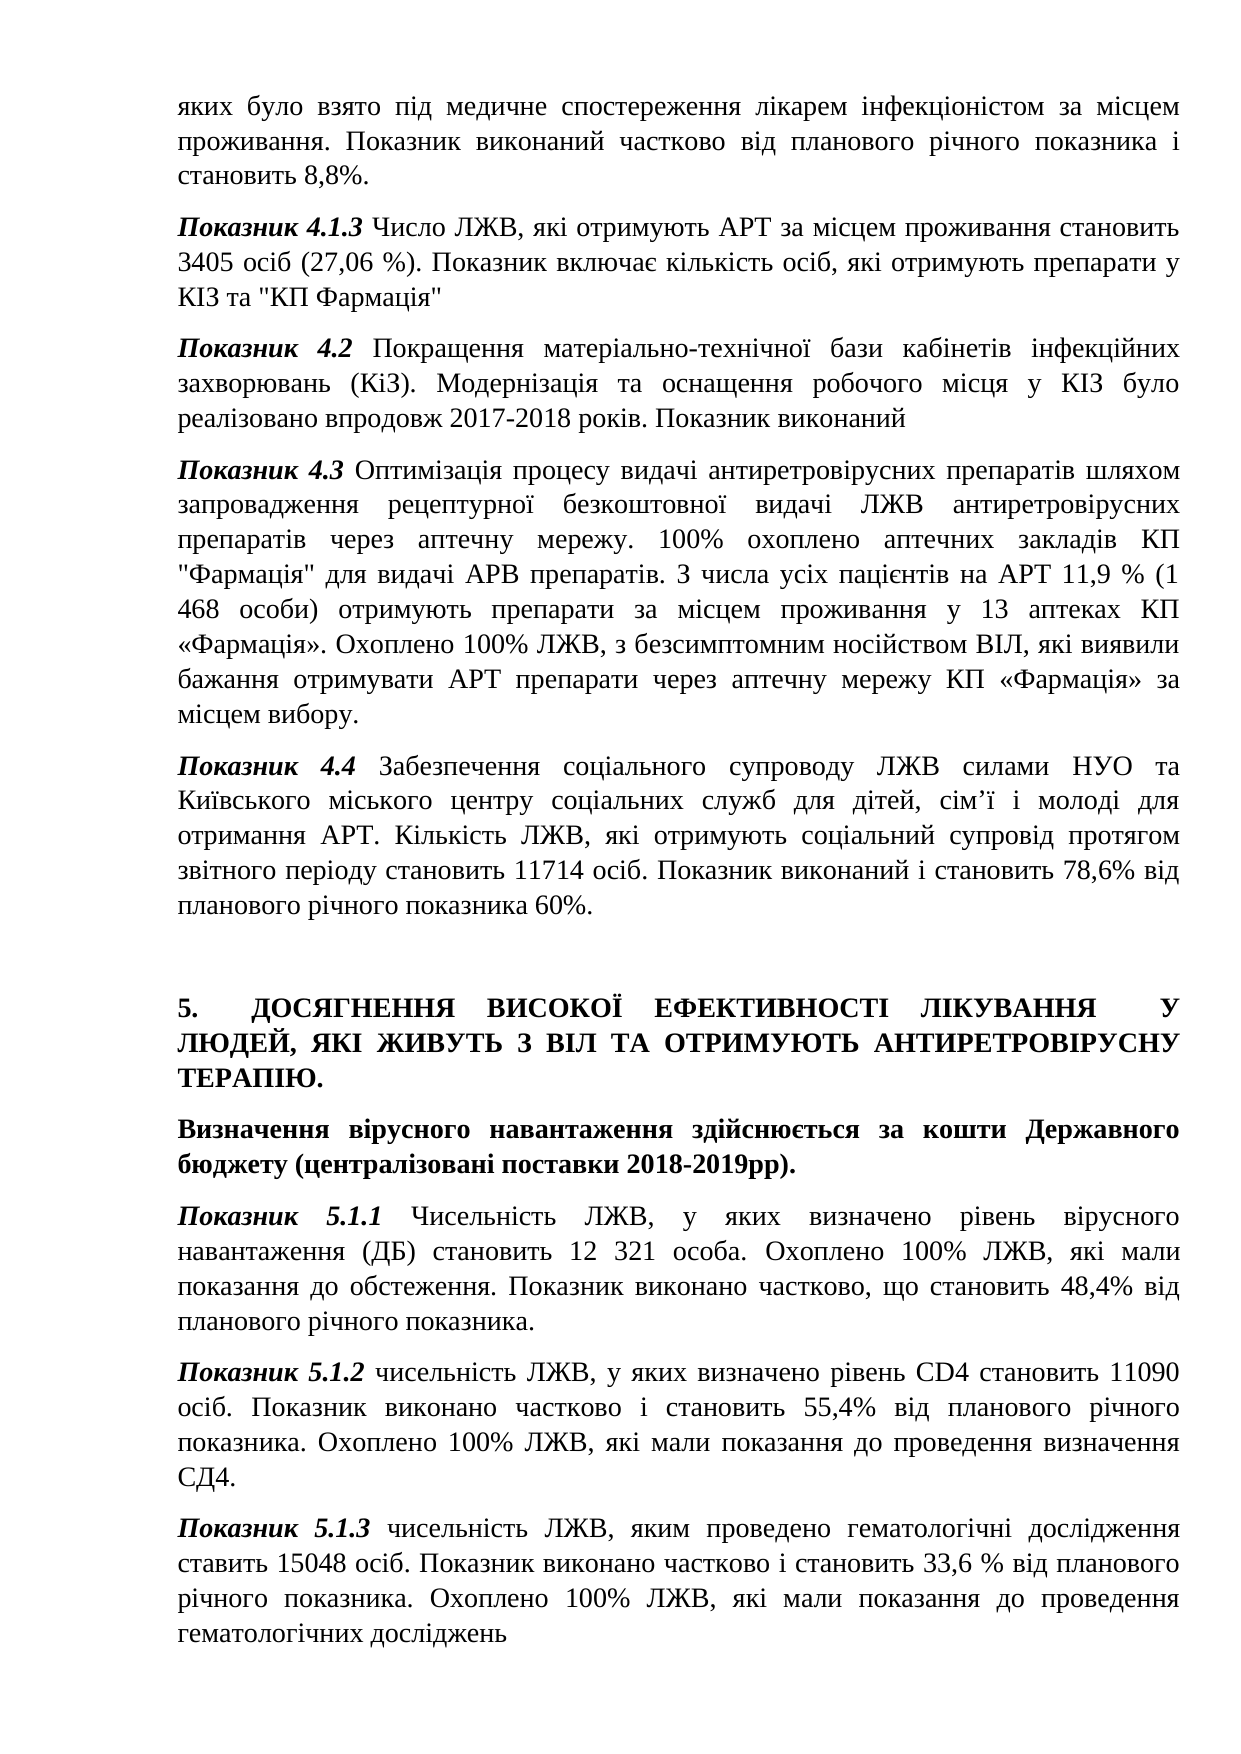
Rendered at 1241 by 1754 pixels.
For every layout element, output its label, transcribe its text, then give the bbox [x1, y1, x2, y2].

text Показник 5.1.1 Чисельність ЛЖВ, у яких визначено рівень вірусного навантаження (ДБ) становить 12 321 особа. Охоплено 100% ЛЖВ, які мали показання до обстеження. Показник виконано частково, що становить 48,4% від планового річного показника. [177, 1199, 1181, 1336]
text Показник 4.3 Оптимізація процесу видачі антиретровірусних препаратів шляхом запровадження рецептурної безкоштовної видачі ЛЖВ антиретровірусних препаратів через аптечну мережу. 100% охоплено аптечних закладів КП "Фармація" для видачі АРВ препаратів. З числа усіх пацієнтів на АРТ 11,9 % (1 468 особи) отримують препарати за місцем проживання у 13 аптеках КП «Фармація». Охоплено 100% ЛЖВ, з безсимптомним носійством ВІЛ, які виявили бажання отримувати АРТ препарати через аптечну мережу КП «Фармація» за місцем вибору. [177, 453, 1181, 729]
list ДОСЯГНЕННЯ ВИСОКОЇ ЕФЕКТИВНОСТІ ЛІКУВАННЯ У ЛЮДЕЙ, ЯКІ ЖИВУТЬ З ВІЛ ТА ОТРИМУЮТЬ АНТИРЕТРОВІРУСНУ ТЕРАПІЮ. [177, 991, 1181, 1093]
text Показник 5.1.3 чисельність ЛЖВ, яким проведено гематологічні дослідження ставить 15048 осіб. Показник виконано частково і становить 33,6 % від планового річного показника. Охоплено 100% ЛЖВ, які мали показання до проведення гематологічних досліджень [177, 1512, 1181, 1649]
text Показник 4.1.3 Число ЛЖВ, які отримують АРТ за місцем проживання становить 3405 осіб (27,06 %). Показник включає кількість осіб, які отримують препарати у КІЗ та "КП Фармація" [177, 210, 1181, 312]
text Визначення вірусного навантаження здійснюється за кошти Державного бюджету (централізовані поставки 2018-2019рр). [177, 1113, 1181, 1180]
text Показник 4.2 Покращення матеріально-технічної бази кабінетів інфекційних захворювань (КіЗ). Модернізація та оснащення робочого місця у КІЗ було реалізовано впродовж 2017-2018 років. Показник виконаний [177, 331, 1181, 433]
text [177, 89, 1181, 191]
text Показник 5.1.2 чисельність ЛЖВ, у яких визначено рівень CD4 становить 11090 осіб. Показник виконано частково і становить 55,4% від планового річного показника. Охоплено 100% ЛЖВ, які мали показання до проведення визначення СД4. [177, 1355, 1181, 1492]
text Показник 4.4 Забезпечення соціального супроводу ЛЖВ силами НУО та Київського міського центру соціальних служб для дітей, сім’ї і молоді для отримання АРТ. Кількість ЛЖВ, які отримують соціальний супровід протягом звітного періоду становить 11714 осіб. Показник виконаний і становить 78,6% від планового річного показника 60%. [177, 748, 1181, 921]
